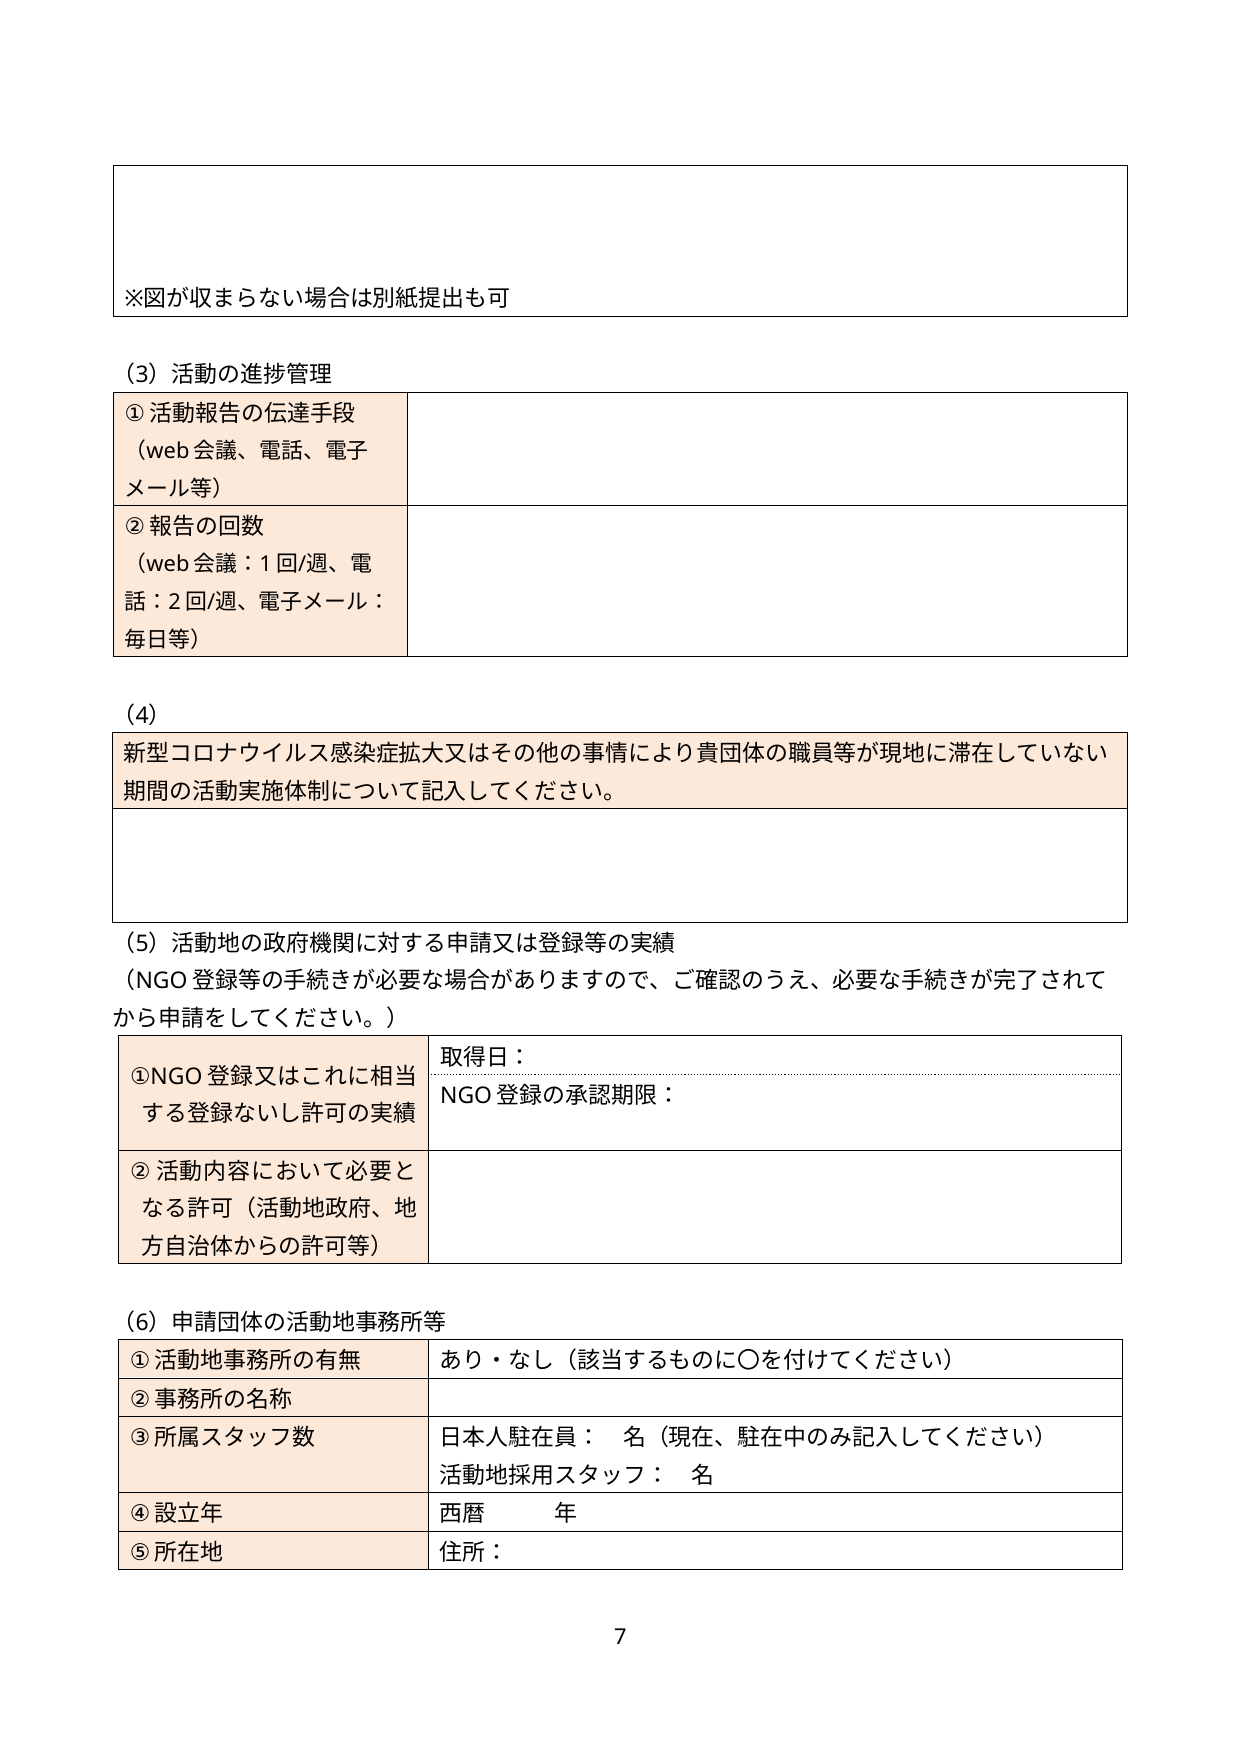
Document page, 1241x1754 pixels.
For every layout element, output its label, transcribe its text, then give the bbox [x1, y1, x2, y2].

table_cell [429, 1151, 1121, 1263]
table_cell 住所： [429, 1532, 1122, 1569]
table_cell 日本人駐在員： 名（現在、駐在中のみ記入してください） 活動地採用スタッフ： 名 [429, 1417, 1122, 1492]
text （6）申請団体の活動地事務所等 [112, 1301, 1128, 1339]
table_cell ⑤所在地 [119, 1532, 428, 1569]
text （3）活動の進捗管理 [112, 354, 1128, 392]
text （NGO登録等の手続きが必要な場合がありますので、ご確認のうえ、必要な手続きが完了されてから申請をしてください。） [112, 960, 1128, 1035]
table_cell 西暦 年 [429, 1493, 1122, 1531]
table_header あり・なし（該当するものに〇を付けてください） [429, 1340, 1122, 1377]
text （4） [112, 695, 1128, 732]
table_header [408, 393, 1127, 505]
table_cell [408, 506, 1127, 656]
table_header ①活動報告の伝達手段（web会議、電話、電子メール等） [114, 393, 407, 505]
table_cell [429, 1379, 1122, 1416]
text （5）活動地の政府機関に対する申請又は登録等の実績 [112, 923, 1128, 960]
table_cell [113, 809, 1127, 922]
table_cell ※図が収まらない場合は別紙提出も可 [114, 166, 1127, 316]
table_header 取得日： [429, 1036, 1121, 1074]
table_header ①NGO登録又はこれに相当する登録ないし許可の実績 [119, 1036, 428, 1150]
table_cell ②報告の回数 （web会議：1回/週、電話：2回/週、電子メール：毎日等） [114, 506, 407, 656]
table_header ①活動地事務所の有無 [119, 1340, 428, 1377]
table_cell ④設立年 [119, 1493, 428, 1531]
table_header 新型コロナウイルス感染症拡大又はその他の事情により貴団体の職員等が現地に滞在していない期間の活動実施体制について記入してください。 [113, 733, 1127, 808]
table_cell NGO登録の承認期限： [429, 1074, 1121, 1150]
table_cell ③所属スタッフ数 [119, 1417, 428, 1492]
table_cell ②活動内容において必要となる許可（活動地政府、地方自治体からの許可等） [119, 1151, 428, 1263]
table_cell ②事務所の名称 [119, 1379, 428, 1416]
